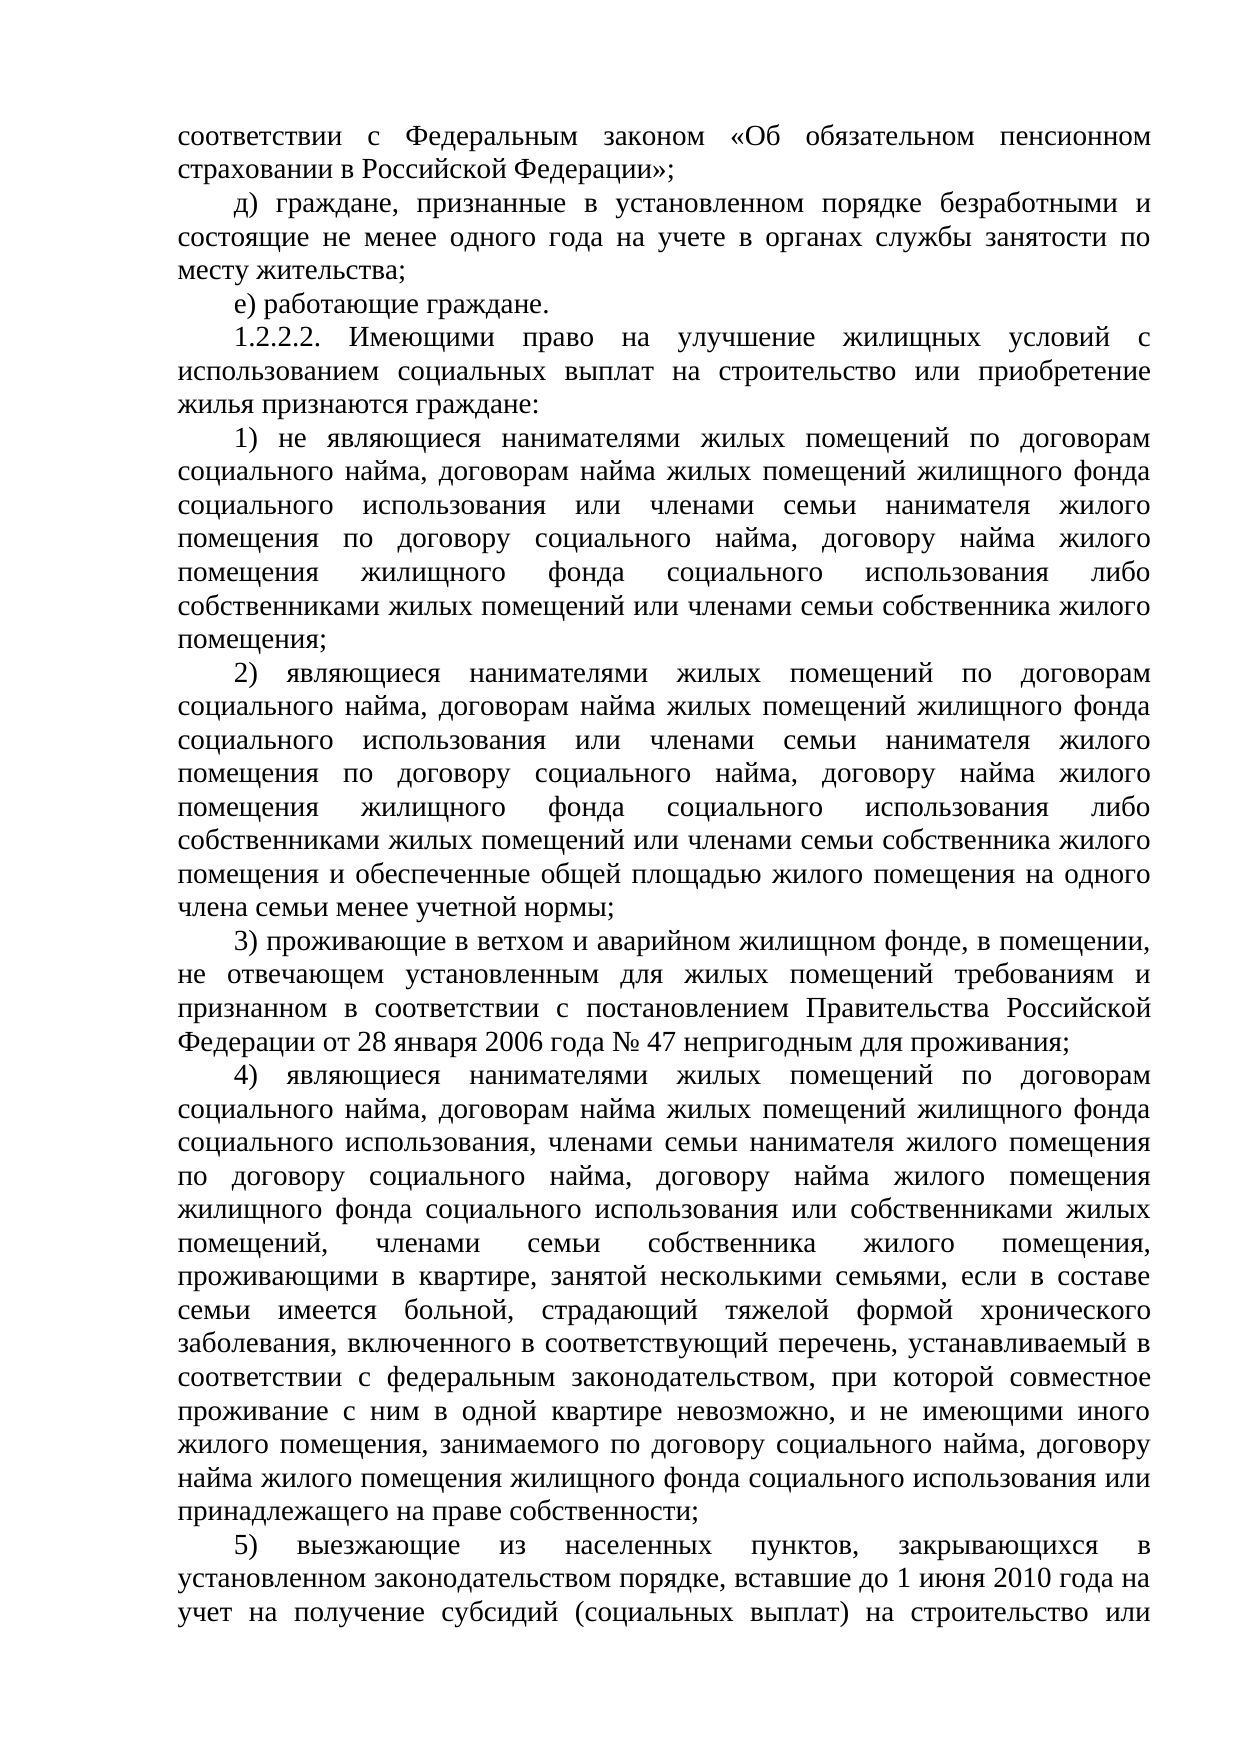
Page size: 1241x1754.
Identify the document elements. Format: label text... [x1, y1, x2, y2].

text 1.2.2.2. Имеющими право на улучшение жилищных условий с использованием социальных выплат на строительство или приобретение жилья признаются граждане: [177, 319, 1152, 420]
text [177, 118, 1152, 185]
text 2) являющиеся нанимателями жилых помещений по договорам социального найма, договорам найма жилых помещений жилищного фонда социального использования или членами семьи нанимателя жилого помещения по договору социального найма, договору найма жилого помещения жилищного фонда социального использования либо собственниками жилых помещений или членами семьи собственника жилого помещения и обеспеченные общей площадью жилого помещения на одного члена семьи менее учетной нормы; [177, 655, 1152, 923]
text 3) проживающие в ветхом и аварийном жилищном фонде, в помещении, не отвечающем установленным для жилых помещений требованиям и признанном в соответствии с постановлением Правительства Российской Федерации от 28 января 2006 года № 47 непригодным для проживания; [177, 923, 1152, 1057]
text е) работающие граждане. [177, 286, 1152, 319]
text 4) являющиеся нанимателями жилых помещений по договорам социального найма, договорам найма жилых помещений жилищного фонда социального использования, членами семьи нанимателя жилого помещения по договору социального найма, договору найма жилого помещения жилищного фонда социального использования или собственниками жилых помещений, членами семьи собственника жилого помещения, проживающими в квартире, занятой несколькими семьями, если в составе семьи имеется больной, страдающий тяжелой формой хронического заболевания, включенного в соответствующий перечень, устанавливаемый в соответствии с федеральным законодательством, при которой совместное проживание с ним в одной квартире невозможно, и не имеющими иного жилого помещения, занимаемого по договору социального найма, договору найма жилого помещения жилищного фонда социального использования или принадлежащего на праве собственности; [177, 1057, 1152, 1527]
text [177, 1527, 1152, 1627]
text д) граждане, признанные в установленном порядке безработными и состоящие не менее одного года на учете в органах службы занятости по месту жительства; [177, 185, 1152, 286]
text 1) не являющиеся нанимателями жилых помещений по договорам социального найма, договорам найма жилых помещений жилищного фонда социального использования или членами семьи нанимателя жилого помещения по договору социального найма, договору найма жилого помещения жилищного фонда социального использования либо собственниками жилых помещений или членами семьи собственника жилого помещения; [177, 420, 1152, 655]
